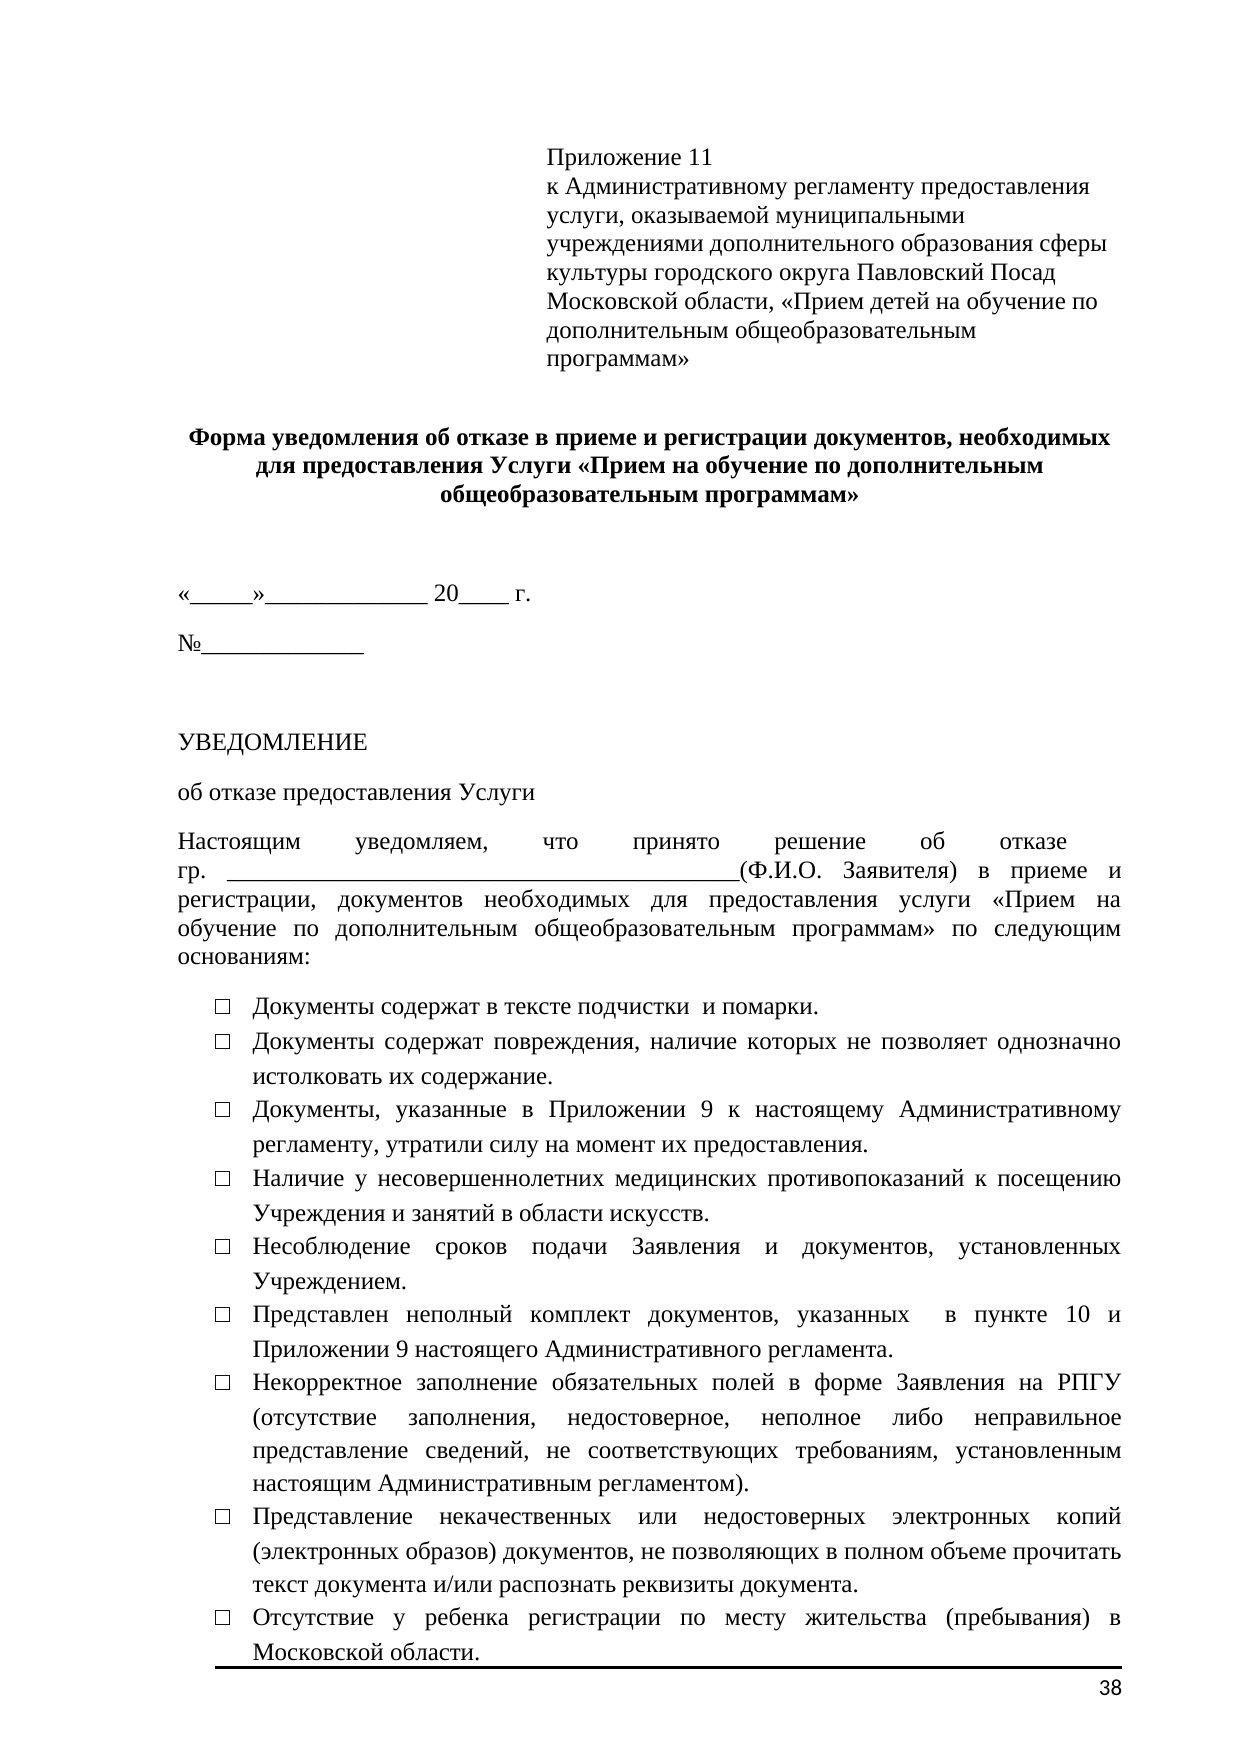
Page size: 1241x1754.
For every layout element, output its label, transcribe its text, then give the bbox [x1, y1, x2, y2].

list Несоблюдение сроков подачи Заявления и документов, установленных Учреждением. [215, 1231, 1122, 1294]
list Отсутствие у ребенка регистрации по месту жительства (пребывания) в Московской области. [215, 1602, 1122, 1666]
text об отказе предоставления Услуги [177, 777, 1122, 806]
list Наличие у несовершеннолетних медицинских противопоказаний к посещению Учреждения и занятий в области искусств. [215, 1163, 1122, 1226]
text Настоящим уведомляем, что принято решение об отказе гр. _________________________________________(Ф.И.О. Заявителя) в приеме и регистрации, документов необходимых для предоставления услуги «Прием на обучение по дополнительным общеобразовательным программам» по следующим основаниям: [177, 826, 1122, 970]
text к Административному регламенту предоставления услуги, оказываемой муниципальными учреждениями дополнительного образования сферы культуры городского округа Павловский Посад Московской области, «Прием детей на обучение по дополнительным общеобразовательным программам» [546, 171, 1122, 372]
list Документы, указанные в Приложении 9 к настоящему Административному регламенту, утратили силу на момент их предоставления. [215, 1094, 1122, 1158]
list Представлен неполный комплект документов, указанных в пункте 10 и Приложении 9 настоящего Административного регламента. [215, 1299, 1122, 1363]
text УВЕДОМЛЕНИЕ [177, 727, 1122, 756]
text Форма уведомления об отказе в приеме и регистрации документов, необходимых для предоставления Услуги «Прием на обучение по дополнительным общеобразовательным программам» [177, 422, 1122, 508]
list Документы содержат повреждения, наличие которых не позволяет однозначно истолковать их содержание. [215, 1026, 1122, 1090]
text «_____»_____________ 20____ г. [177, 578, 1122, 607]
list Документы содержат в тексте подчистки и помарки. [215, 991, 1122, 1022]
text Приложение 11 [546, 142, 1122, 171]
list Представление некачественных или недостоверных электронных копий (электронных образов) документов, не позволяющих в полном объеме прочитать текст документа и/или распознать реквизиты документа. [215, 1501, 1122, 1598]
text №_____________ [177, 628, 1122, 657]
list Некорректное заполнение обязательных полей в форме Заявления на РПГУ (отсутствие заполнения, недостоверное, неполное либо неправильное представление сведений, не соответствующих требованиям, установленным настоящим Административным регламентом). [215, 1367, 1122, 1497]
